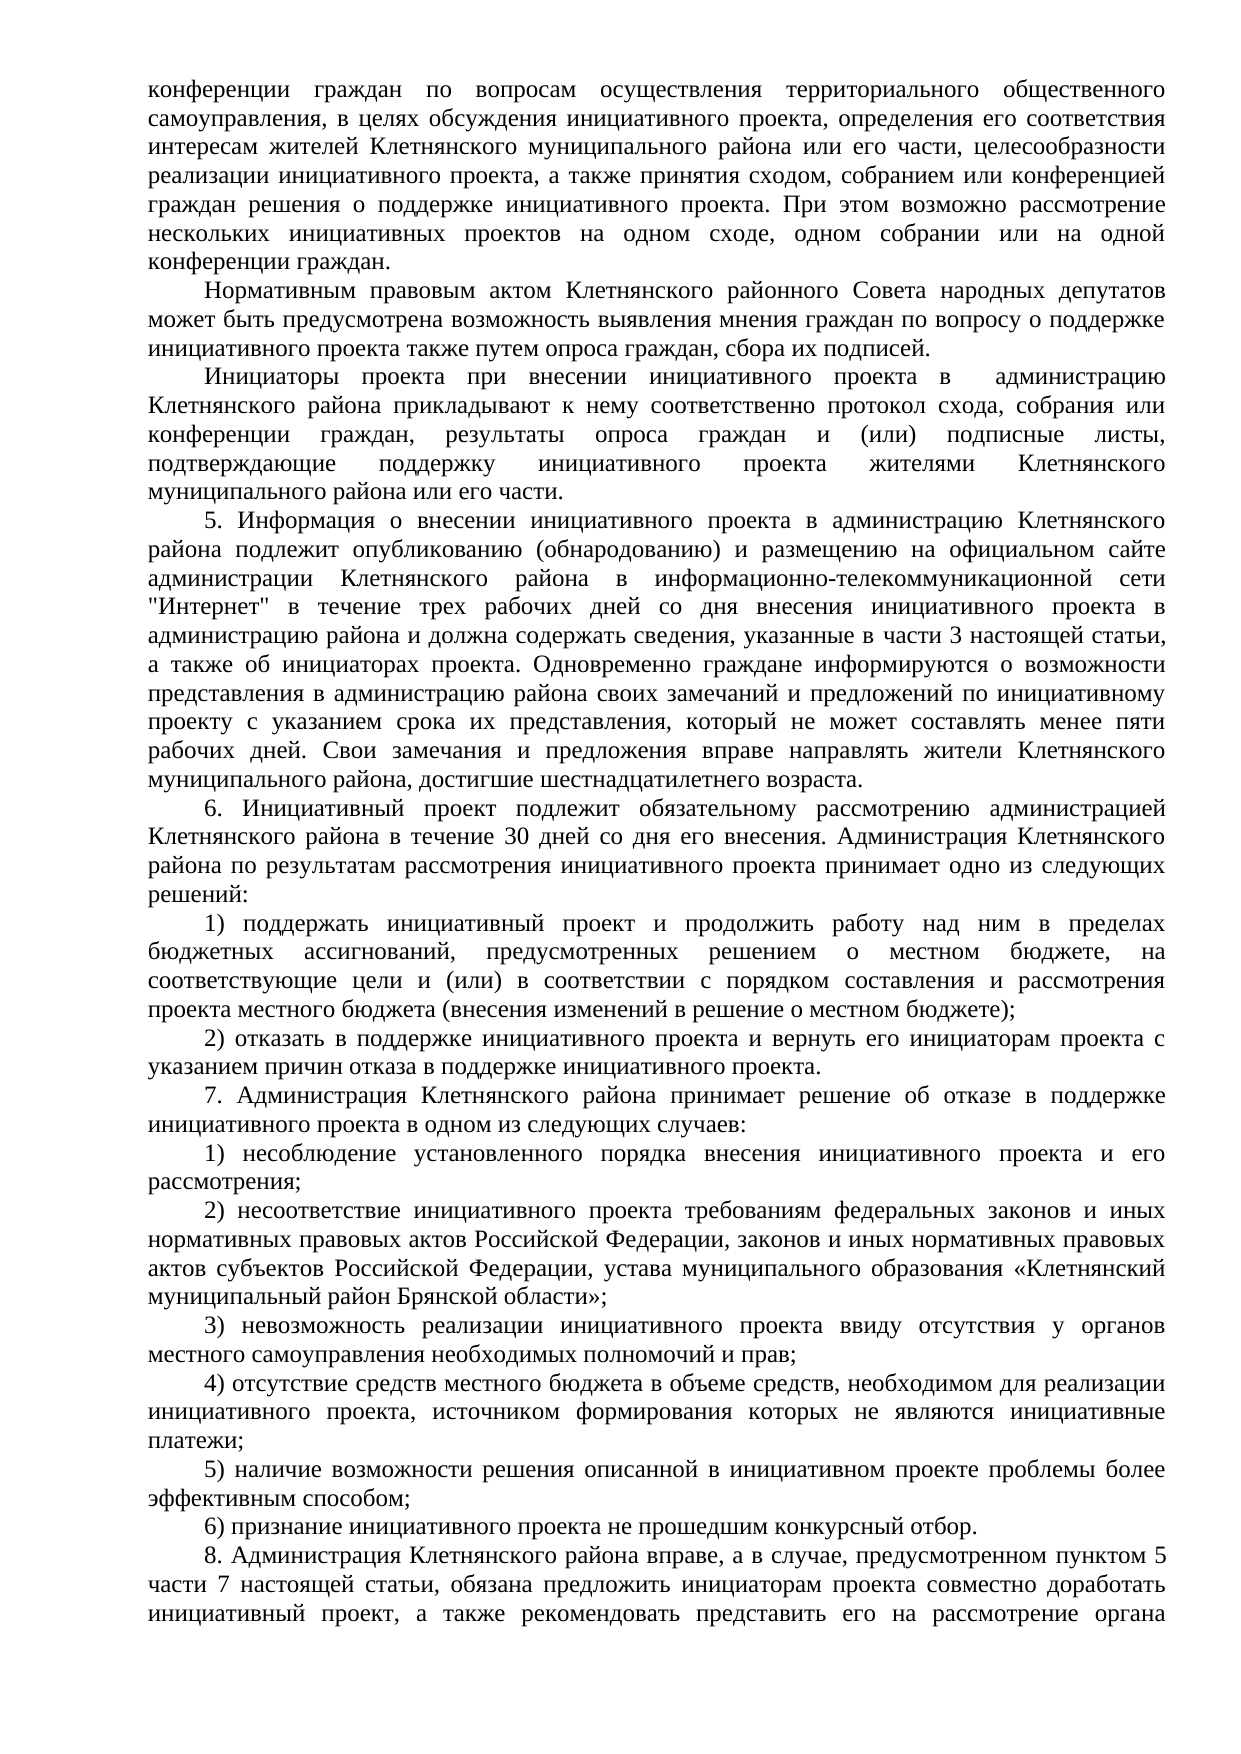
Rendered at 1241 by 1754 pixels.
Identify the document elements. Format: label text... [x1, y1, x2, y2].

text 4) отсутствие средств местного бюджета в объеме средств, необходимом для реализации инициативного проекта, источником формирования которых не являются инициативные платежи; [148, 1368, 1167, 1454]
text 6. Инициативный проект подлежит обязательному рассмотрению администрацией Клетнянского района в течение 30 дней со дня его внесения. Администрация Клетнянского района по результатам рассмотрения инициативного проекта принимает одно из следующих решений: [148, 793, 1167, 908]
text 1) несоблюдение установленного порядка внесения инициативного проекта и его рассмотрения; [148, 1138, 1167, 1195]
text Инициаторы проекта при внесении инициативного проекта в администрацию Клетнянского района прикладывают к нему соответственно протокол схода, собрания или конференции граждан, результаты опроса граждан и (или) подписные листы, подтверждающие поддержку инициативного проекта жителями Клетнянского муниципального района или его части. [148, 361, 1167, 505]
text 5. Информация о внесении инициативного проекта в администрацию Клетнянского района подлежит опубликованию (обнародованию) и размещению на официальном сайте администрации Клетнянского района в информационно-телекоммуникационной сети "Интернет" в течение трех рабочих дней со дня внесения инициативного проекта в администрацию района и должна содержать сведения, указанные в части 3 настоящей статьи, а также об инициаторах проекта. Одновременно граждане информируются о возможности представления в администрацию района своих замечаний и предложений по инициативному проекту с указанием срока их представления, который не может составлять менее пяти рабочих дней. Свои замечания и предложения вправе направлять жители Клетнянского муниципального района, достигшие шестнадцатилетнего возраста. [148, 505, 1167, 793]
text Нормативным правовым актом Клетнянского районного Совета народных депутатов может быть предусмотрена возможность выявления мнения граждан по вопросу о поддержке инициативного проекта также путем опроса граждан, сбора их подписей. [148, 275, 1167, 361]
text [148, 74, 1167, 275]
text 6) признание инициативного проекта не прошедшим конкурсный отбор. [148, 1511, 1167, 1540]
text 5) наличие возможности решения описанной в инициативном проекте проблемы более эффективным способом; [148, 1454, 1167, 1511]
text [148, 1540, 1167, 1626]
text 2) отказать в поддержке инициативного проекта и вернуть его инициаторам проекта с указанием причин отказа в поддержке инициативного проекта. [148, 1023, 1167, 1080]
text 3) невозможность реализации инициативного проекта ввиду отсутствия у органов местного самоуправления необходимых полномочий и прав; [148, 1310, 1167, 1368]
text 1) поддержать инициативный проект и продолжить работу над ним в пределах бюджетных ассигнований, предусмотренных решением о местном бюджете, на соответствующие цели и (или) в соответствии с порядком составления и рассмотрения проекта местного бюджета (внесения изменений в решение о местном бюджете); [148, 908, 1167, 1023]
text 2) несоответствие инициативного проекта требованиям федеральных законов и иных нормативных правовых актов Российской Федерации, законов и иных нормативных правовых актов субъектов Российской Федерации, устава муниципального образования «Клетнянский муниципальный район Брянской области»; [148, 1195, 1167, 1310]
text 7. Администрация Клетнянского района принимает решение об отказе в поддержке инициативного проекта в одном из следующих случаев: [148, 1080, 1167, 1138]
